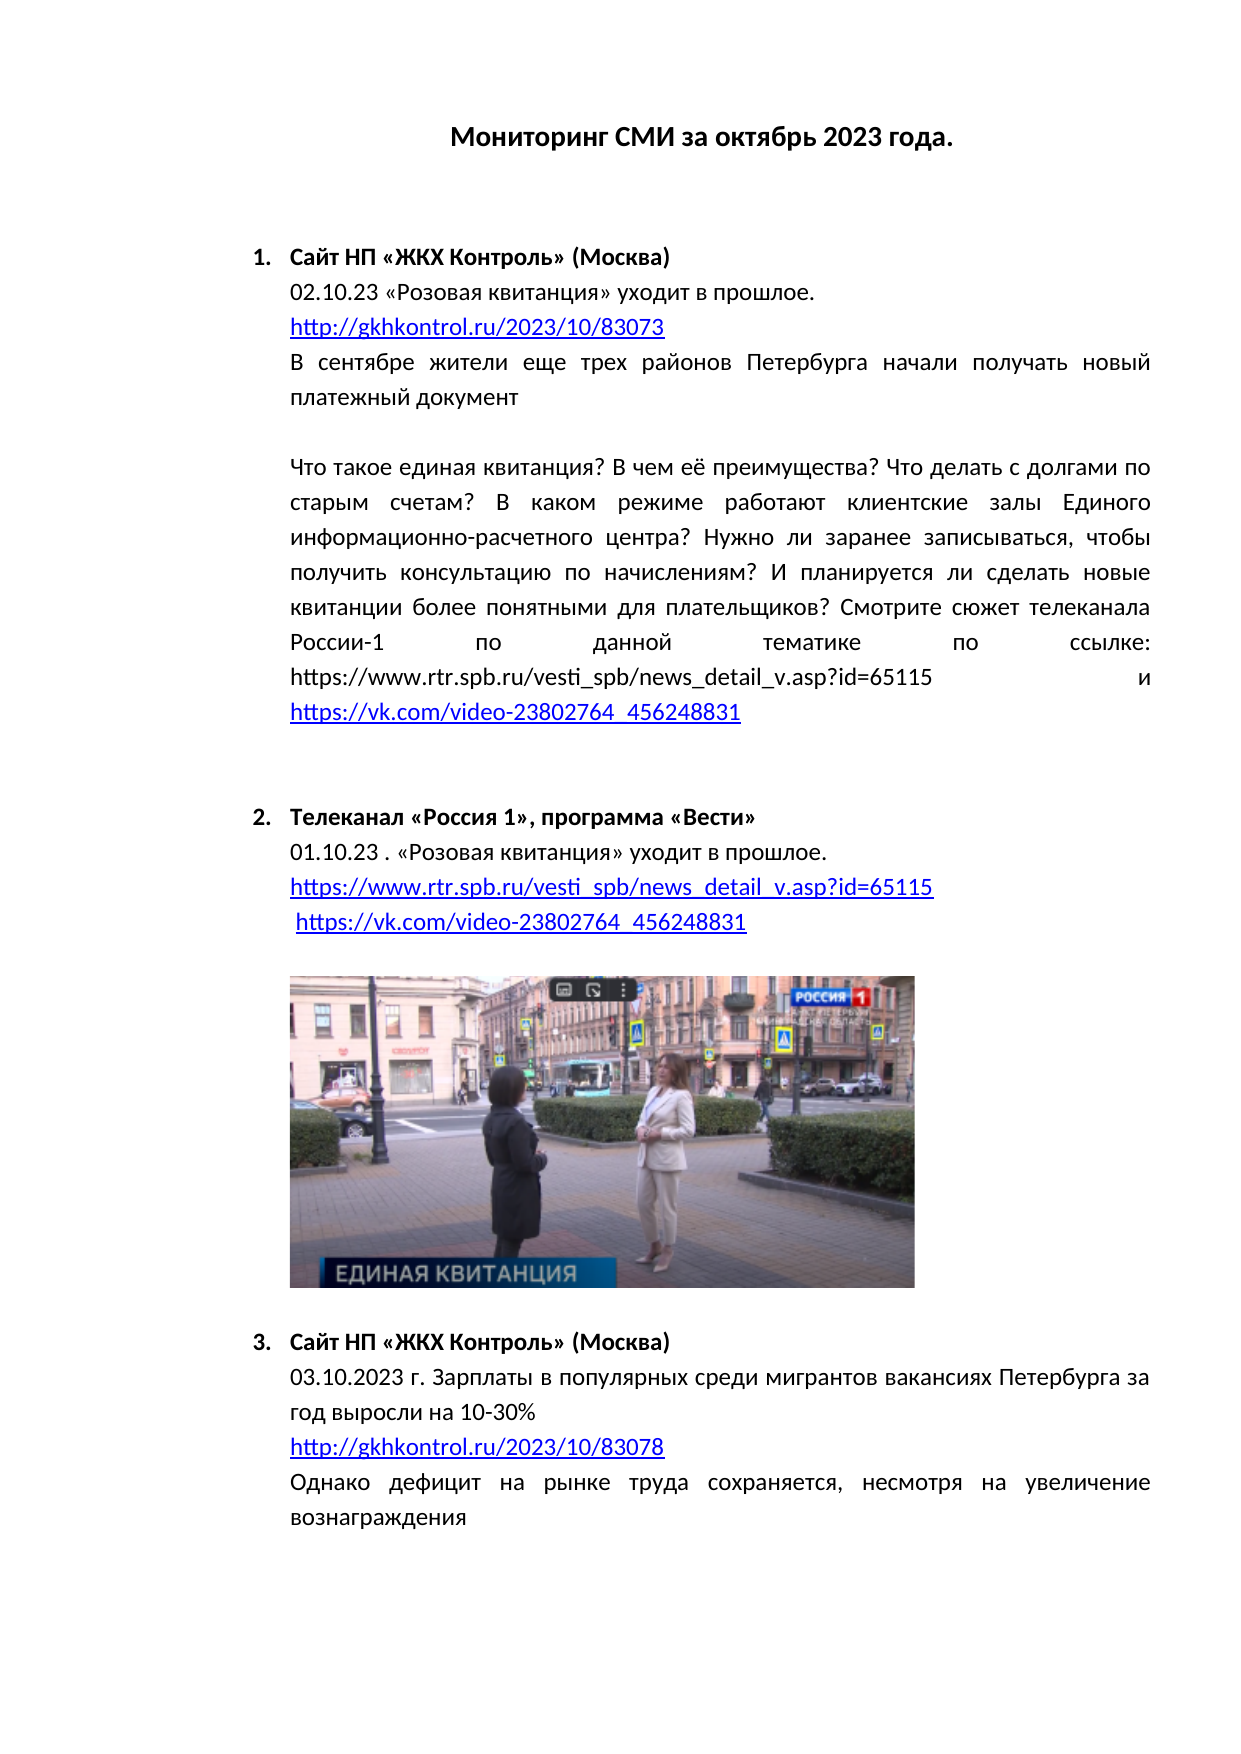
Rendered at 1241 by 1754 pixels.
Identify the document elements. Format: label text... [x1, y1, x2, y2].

list https://vk.com/video-23802764_456248831 [290, 906, 1152, 936]
list Мониторинг СМИ за октябрь 2023 года. [252, 118, 1152, 154]
list http://gkhkontrol.ru/2023/10/83073 [290, 311, 1152, 341]
list 02.10.23 «Розовая квитанция» уходит в прошлое. [290, 276, 1152, 306]
list Что такое единая квитанция? В чем её преимущества? Что делать с долгами по старым счетам? В каком режиме работают клиентские залы Единого информационно-расчетного центра? Нужно ли заранее записываться, чтобы получить консультацию по начислениям? И планируется ли сделать новые квитанции более понятными для плательщиков? Смотрите сюжет телеканала России-1 по данной тематике по ссылке: https://www.rtr.spb.ru/vesti_spb/news_detail_v.asp?id=65115 и https://vk.com/video-23802764_456248831 [290, 451, 1152, 726]
list Сайт НП «ЖКХ Контроль» (Москва) [252, 241, 1152, 271]
list https://www.rtr.spb.ru/vesti_spb/news_detail_v.asp?id=65115 [290, 871, 1152, 901]
list В сентябре жители еще трех районов Петербурга начали получать новый платежный документ [290, 346, 1152, 411]
picture [289, 976, 915, 1288]
list Однако дефицит на рынке труда сохраняется, несмотря на увеличение вознаграждения [290, 1466, 1152, 1532]
list 01.10.23 . «Розовая квитанция» уходит в прошлое. [290, 836, 1152, 866]
list http://gkhkontrol.ru/2023/10/83078 [290, 1431, 1152, 1462]
list Телеканал «Россия 1», программа «Вести» [252, 801, 1152, 831]
list Сайт НП «ЖКХ Контроль» (Москва) [252, 1326, 1152, 1357]
list 03.10.2023 г. Зарплаты в популярных среди мигрантов вакансиях Петербурга за год выросли на 10-30% [290, 1361, 1152, 1427]
